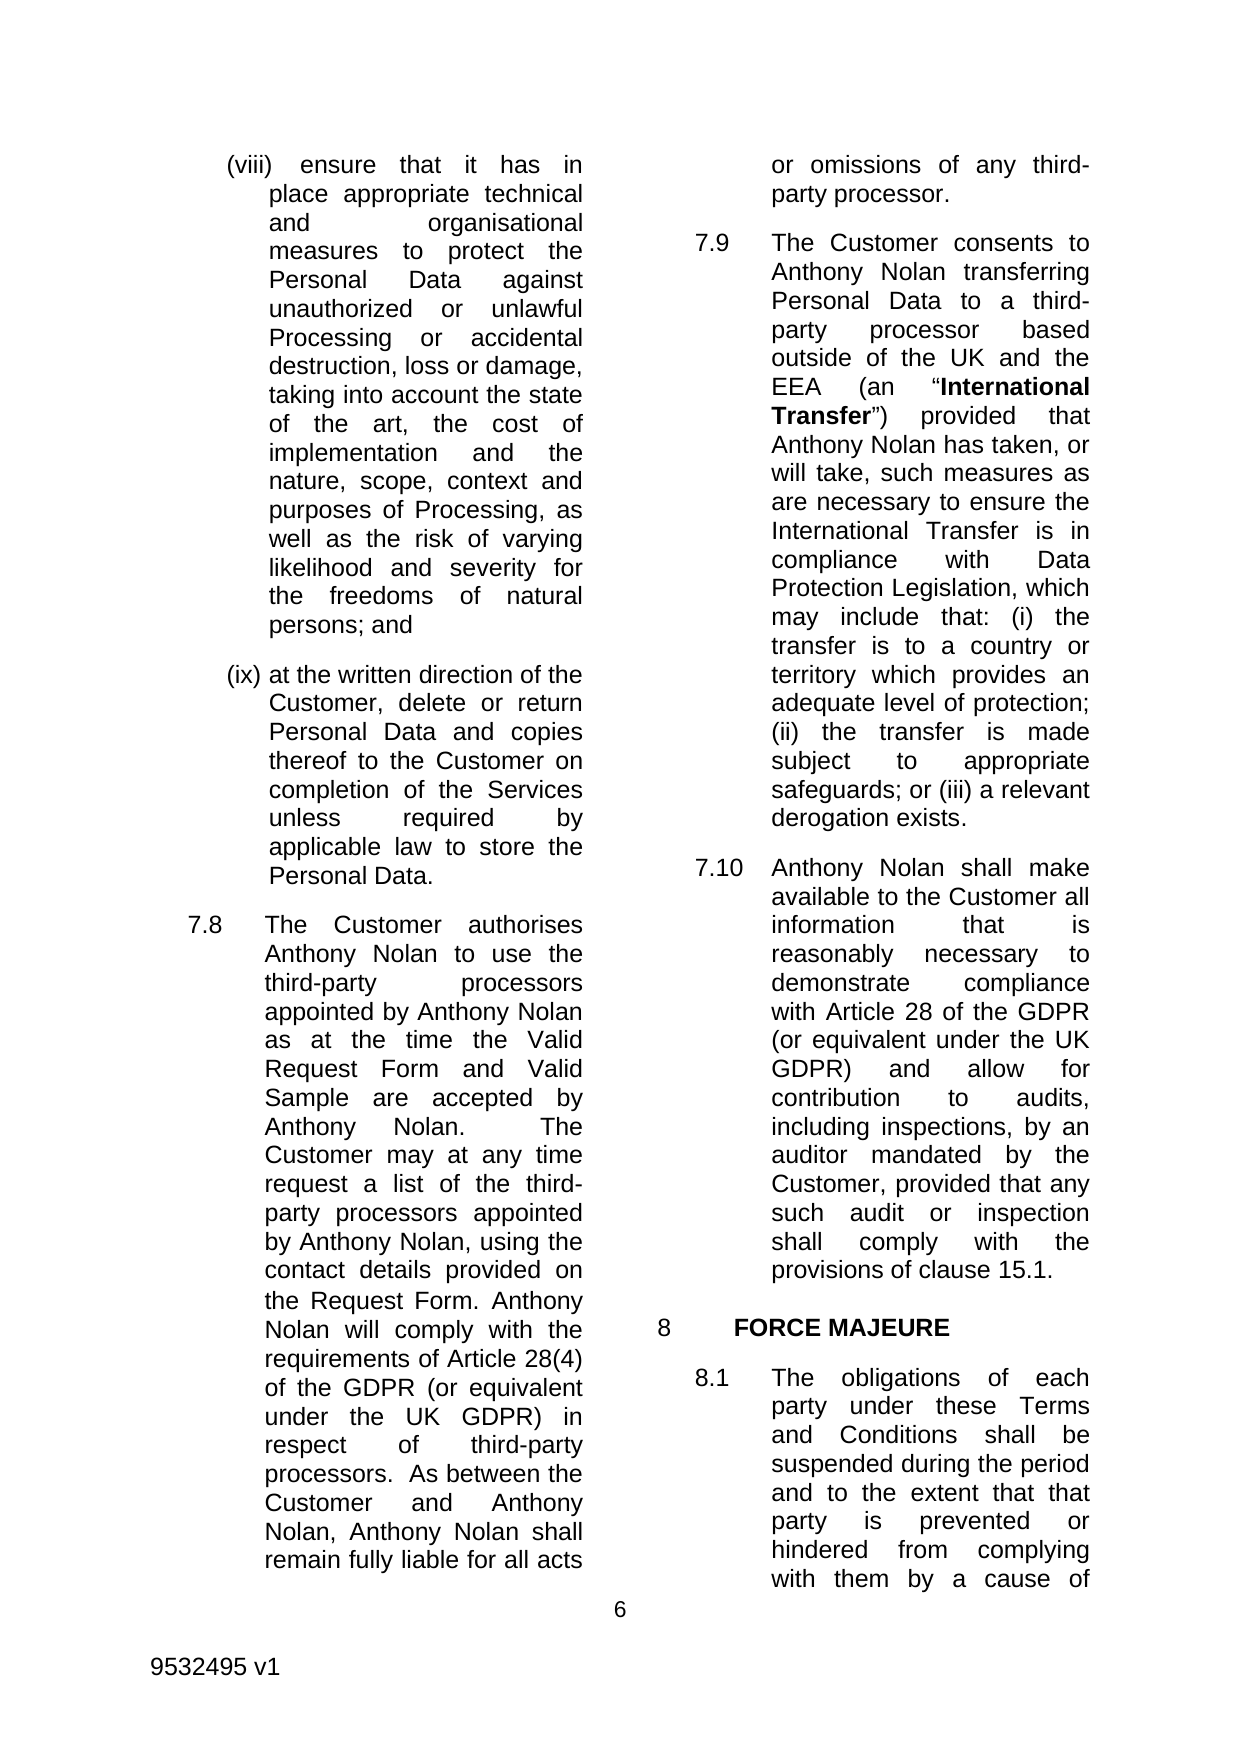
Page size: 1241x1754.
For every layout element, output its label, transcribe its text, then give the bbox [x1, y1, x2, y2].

subtitle at the written direction of the Customer, delete or return Personal Data and copies thereof to the Customer on completion of the Services unless required by applicable law to store the Personal Data. [226, 659, 583, 889]
subtitle The Customer consents to Anthony Nolan transferring Personal Data to a third-party processor based outside of the UK and the EEA (an “International Transfer”) provided that Anthony Nolan has taken, or will take, such measures as are necessary to ensure the International Transfer is in compliance with Data Protection Legislation, which may include that: (i) the transfer is to a country or territory which provides an adequate level of protection; (ii) the transfer is made subject to appropriate safeguards; or (iii) a relevant derogation exists. [694, 228, 1090, 832]
subtitle Anthony Nolan shall make available to the Customer all information that is reasonably necessary to demonstrate compliance with Article 28 of the GDPR (or equivalent under the UK GDPR) and allow for contribution to audits, including inspections, by an auditor mandated by the Customer, provided that any such audit or inspection shall comply with the provisions of clause 15.1. [694, 853, 1090, 1284]
subtitle ensure that it has in place appropriate technical and organisational measures to protect the Personal Data against unauthorized or unlawful Processing or accidental destruction, loss or damage, taking into account the state of the art, the cost of implementation and the nature, scope, context and purposes of Processing, as well as the risk of varying likelihood and severity for the freedoms of natural persons; and [226, 150, 583, 639]
subtitle The Customer authorises Anthony Nolan to use the third-party processors appointed by Anthony Nolan as at the time the Valid Request Form and Valid Sample are accepted by Anthony Nolan. The Customer may at any time request a list of the third-party processors appointed by Anthony Nolan, using the contact details provided on the Request Form. Anthony Nolan will comply with the requirements of Article 28(4) of the GDPR (or equivalent under the UK GDPR) in respect of third-party processors. As between the Customer and Anthony Nolan, Anthony Nolan shall remain fully liable for all acts or omissions of any third-party processor. [187, 910, 583, 1574]
subtitle FORCE MAJEURE [657, 1313, 1090, 1342]
